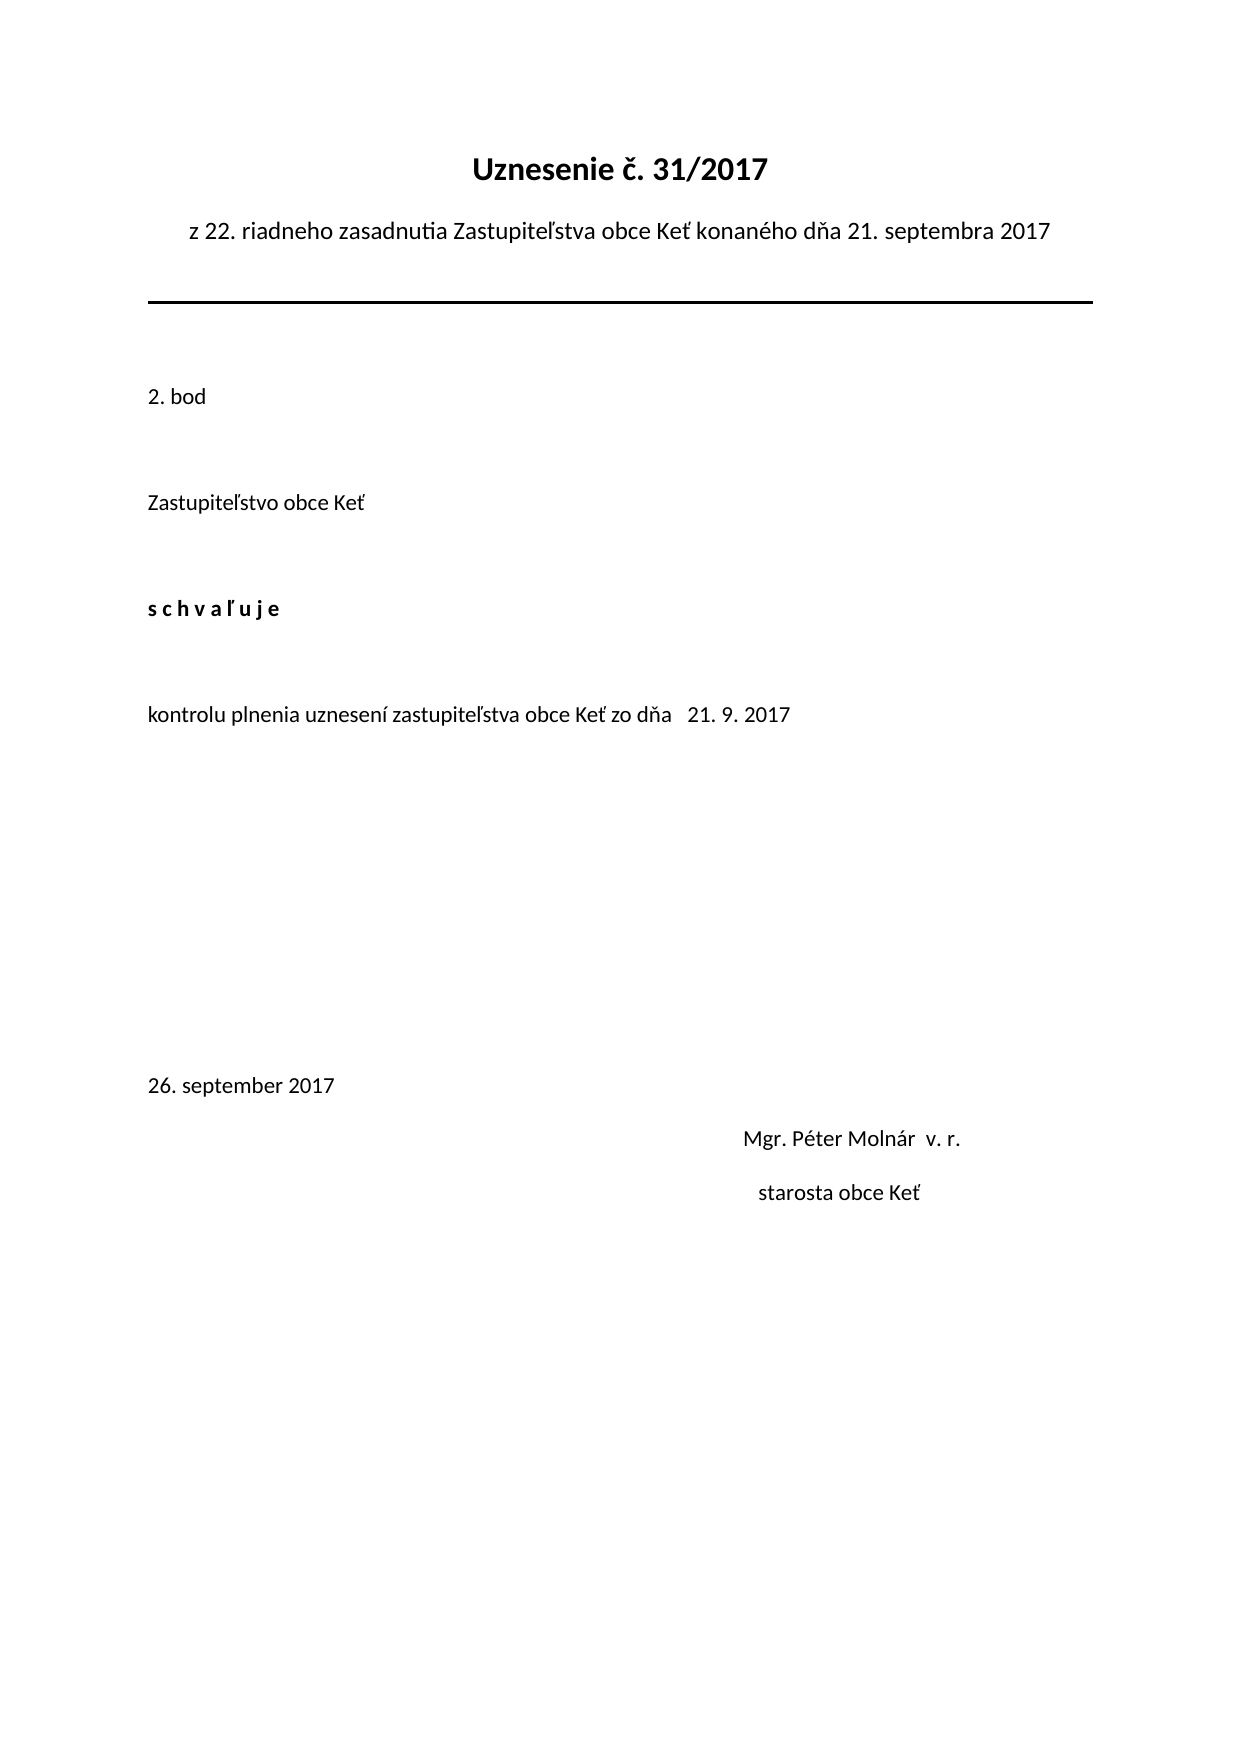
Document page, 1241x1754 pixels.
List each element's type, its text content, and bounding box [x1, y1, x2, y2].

text starosta obce Keť [664, 1178, 1093, 1206]
text Zastupiteľstvo obce Keť [148, 488, 1093, 516]
text Uznesenie č. 31/2017 [148, 148, 1093, 188]
text s c h v a ľ u j e [148, 594, 1093, 622]
text Mgr. Péter Molnár v. r. [664, 1124, 1093, 1153]
text z 22. riadneho zasadnutia Zastupiteľstva obce Keť konaného dňa 21. septembra 2017 [148, 215, 1093, 246]
text kontrolu plnenia uznesení zastupiteľstva obce Keť zo dňa 21. 9. 2017 [148, 700, 1093, 728]
text 26. september 2017 [148, 1072, 1093, 1099]
text 2. bod [148, 382, 1093, 410]
